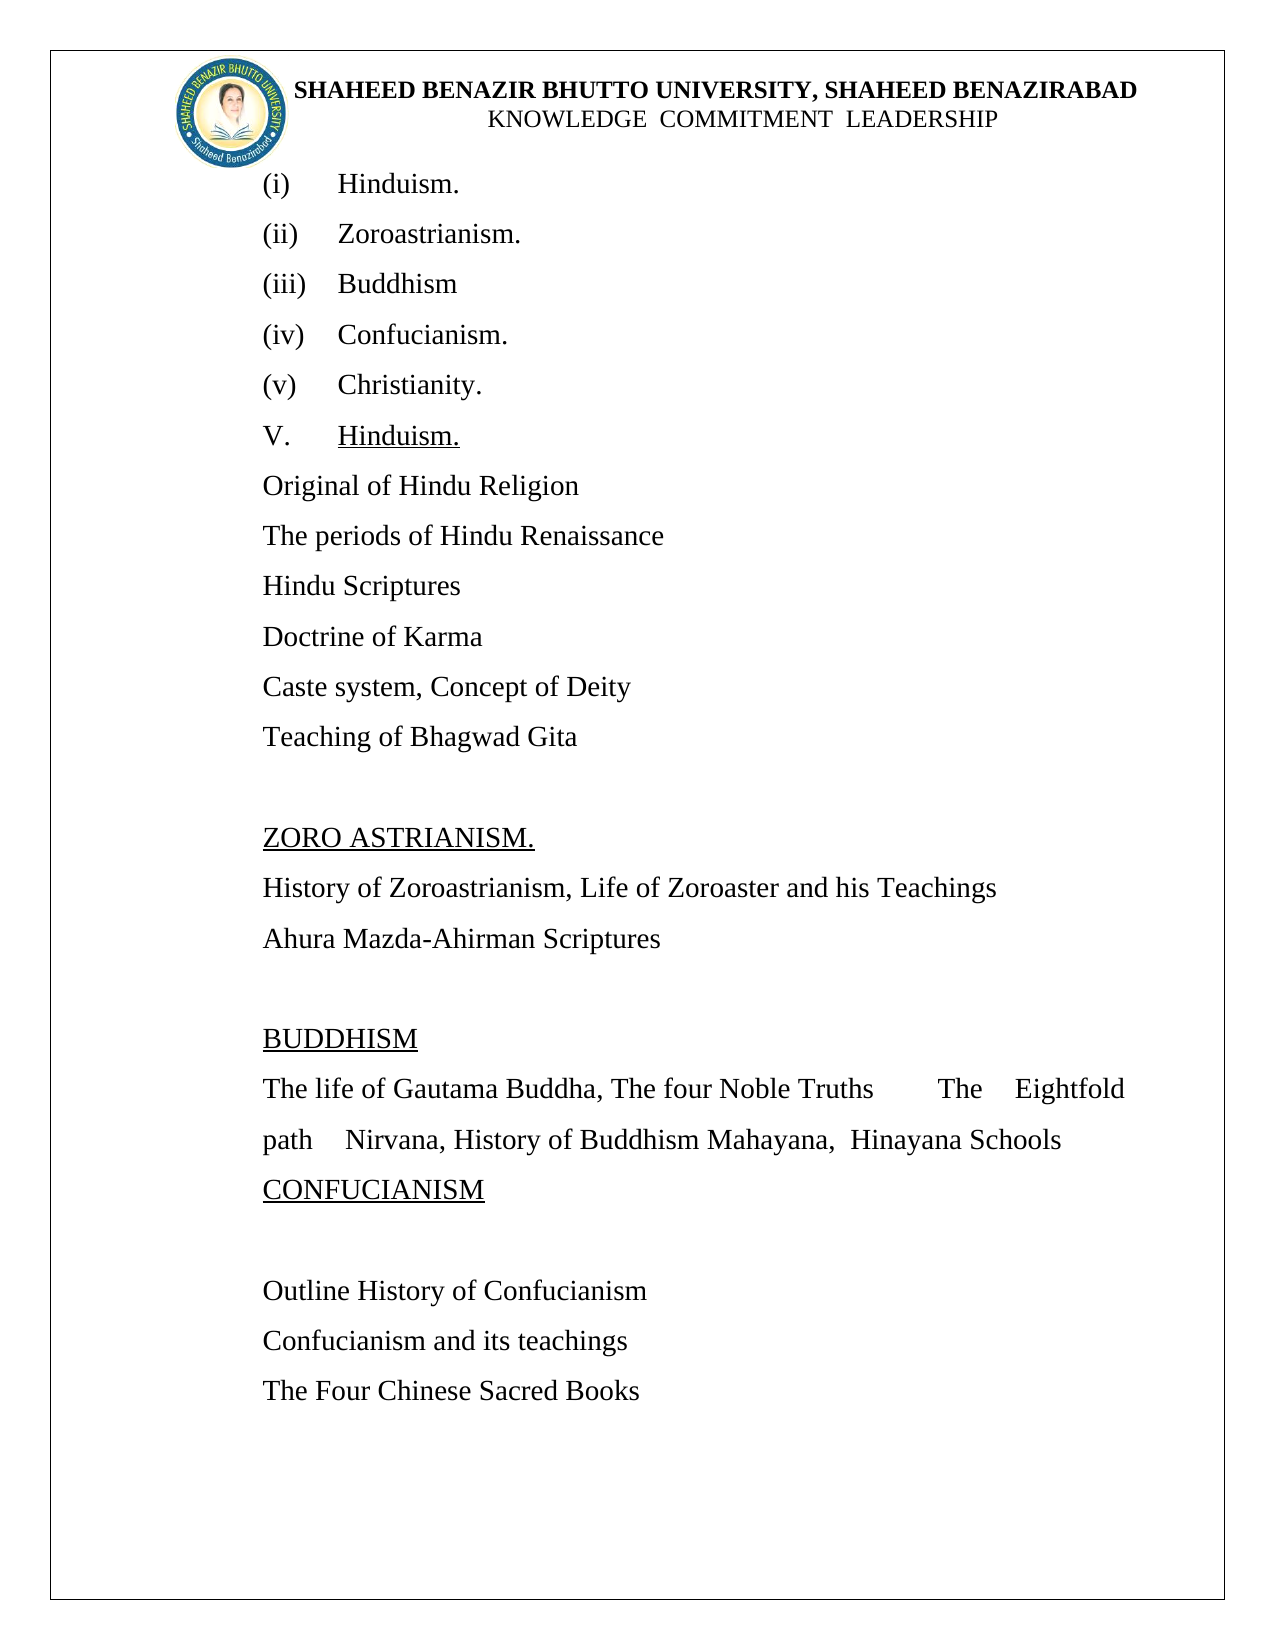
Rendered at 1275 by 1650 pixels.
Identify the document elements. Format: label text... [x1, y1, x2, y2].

text Confucianism and its teachings [262, 1323, 1125, 1357]
list Confucianism. [262, 317, 1125, 351]
list Caste system, Concept of Deity [262, 669, 1125, 703]
list Hinduism. [262, 418, 1125, 451]
text Outline History of Confucianism [262, 1273, 1125, 1306]
list Original of Hindu Religion [262, 468, 1125, 501]
text The Four Chinese Sacred Books [262, 1373, 1125, 1457]
list Hinduism. [262, 166, 1125, 199]
text CONFUCIANISM [262, 1172, 1125, 1206]
text BUDDHISM [187, 1021, 1125, 1055]
list Buddhism [262, 267, 1125, 300]
list The periods of Hindu Renaissance [262, 518, 1125, 552]
text ZORO ASTRIANISM. [187, 820, 1125, 854]
list Christianity. [262, 367, 1125, 401]
list Hindu Scriptures [262, 568, 1125, 602]
text The life of Gautama Buddha, The four Noble Truths The Eightfold path Nirvana, History of Buddhism Mahayana, Hinayana Schools [262, 1072, 1125, 1156]
list Doctrine of Karma [262, 619, 1125, 652]
picture [175, 55, 289, 168]
text History of Zoroastrianism, Life of Zoroaster and his Teachings Ahura Mazda-Ahirman Scriptures [187, 870, 1125, 954]
list Teaching of Bhagwad Gita [262, 719, 1125, 753]
list Zoroastrianism. [262, 216, 1125, 250]
